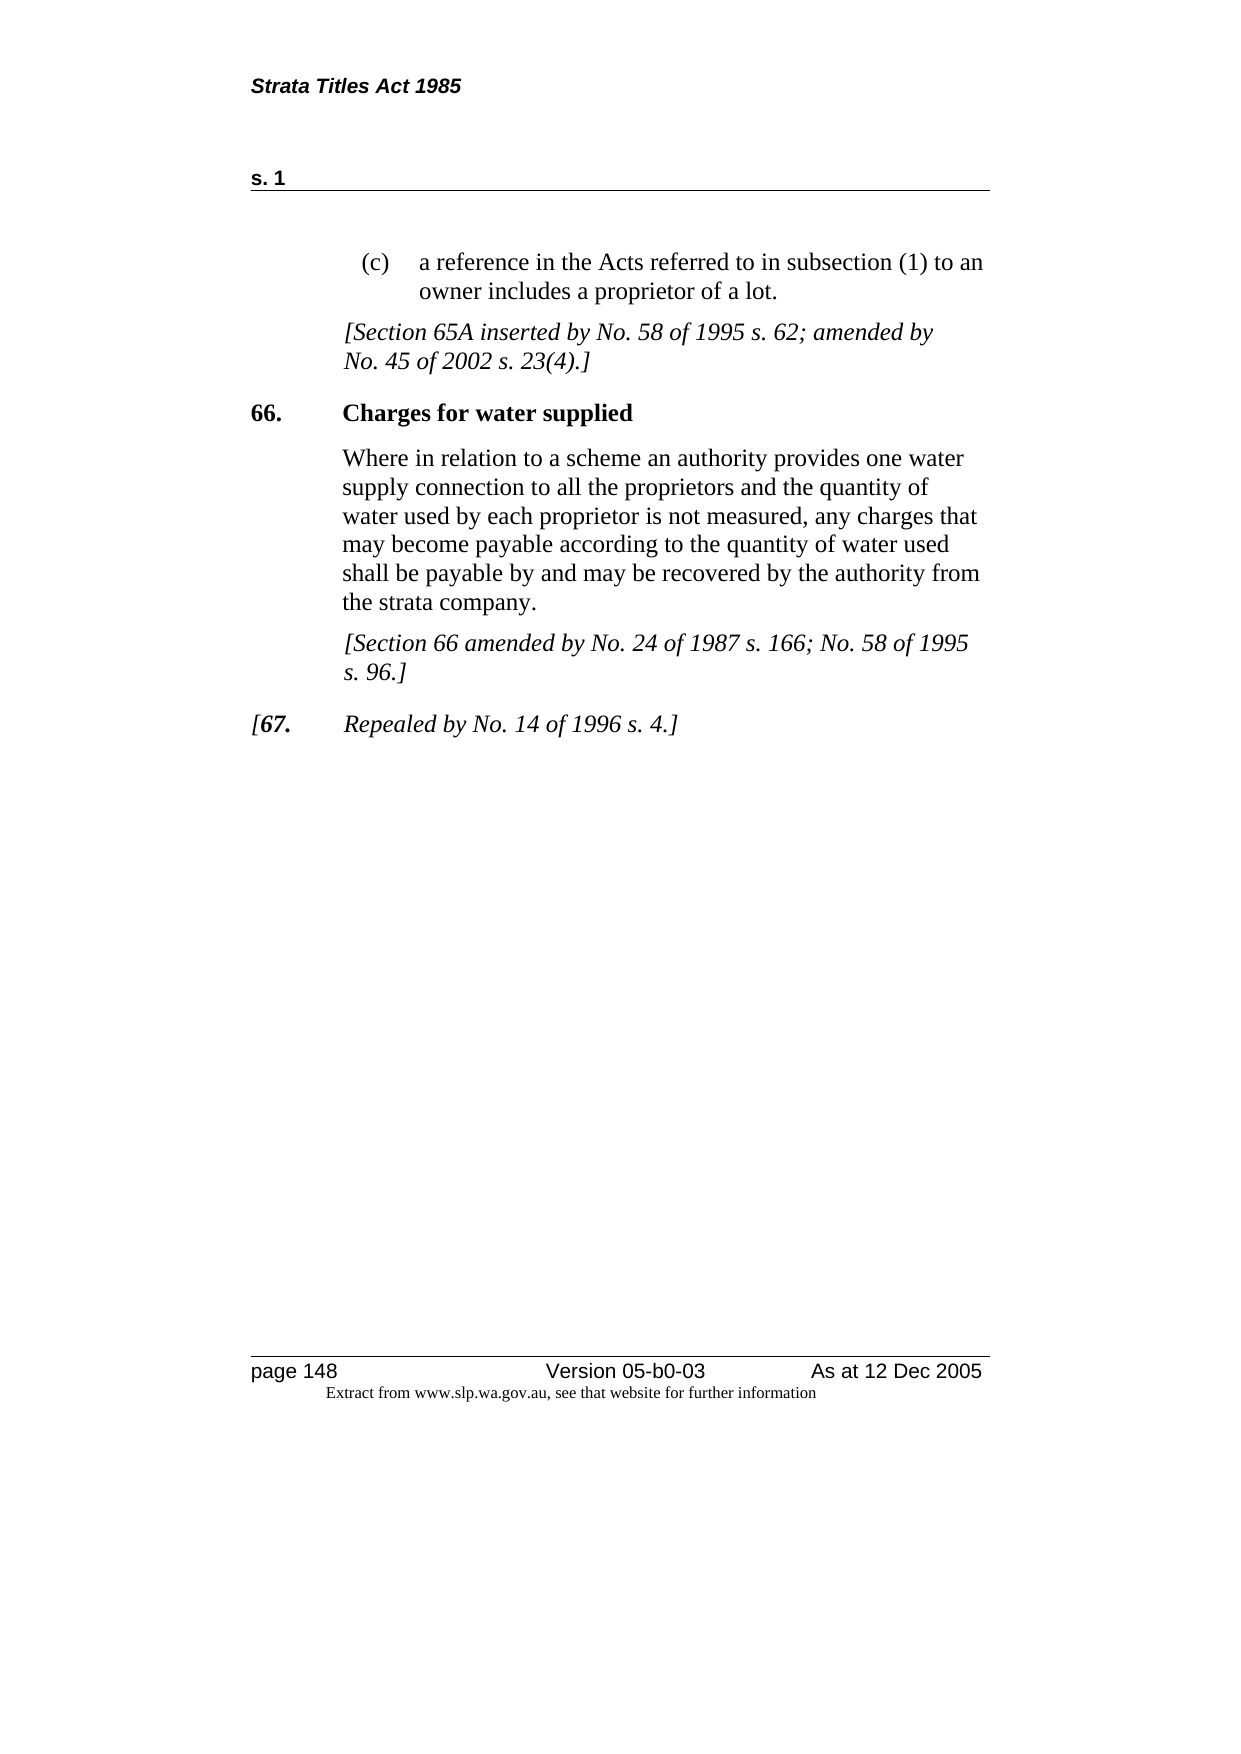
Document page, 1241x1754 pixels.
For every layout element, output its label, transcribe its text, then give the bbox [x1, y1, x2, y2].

text (c) a reference in the Acts referred to in subsection (1) to an owner includes a proprietor of a lot. [251, 247, 990, 305]
text Where in relation to a scheme an authority provides one water supply connection to all the proprietors and the quantity of water used by each proprietor is not measured, any charges that may become payable according to the quantity of water used shall be payable by and may be recovered by the authority from the strata company. [251, 443, 990, 616]
text [Section 65A inserted by No. 58 of 1995 s. 62; amended by No. 45 of 2002 s. 23(4).] [251, 317, 990, 375]
text [Section 66 amended by No. 24 of 1987 s. 166; No. 58 of 1995 s. 96.] [251, 628, 990, 686]
text [67. Repealed by No. 14 of 1996 s. 4.] [251, 709, 990, 737]
subtitle 66. Charges for water supplied [251, 398, 990, 427]
